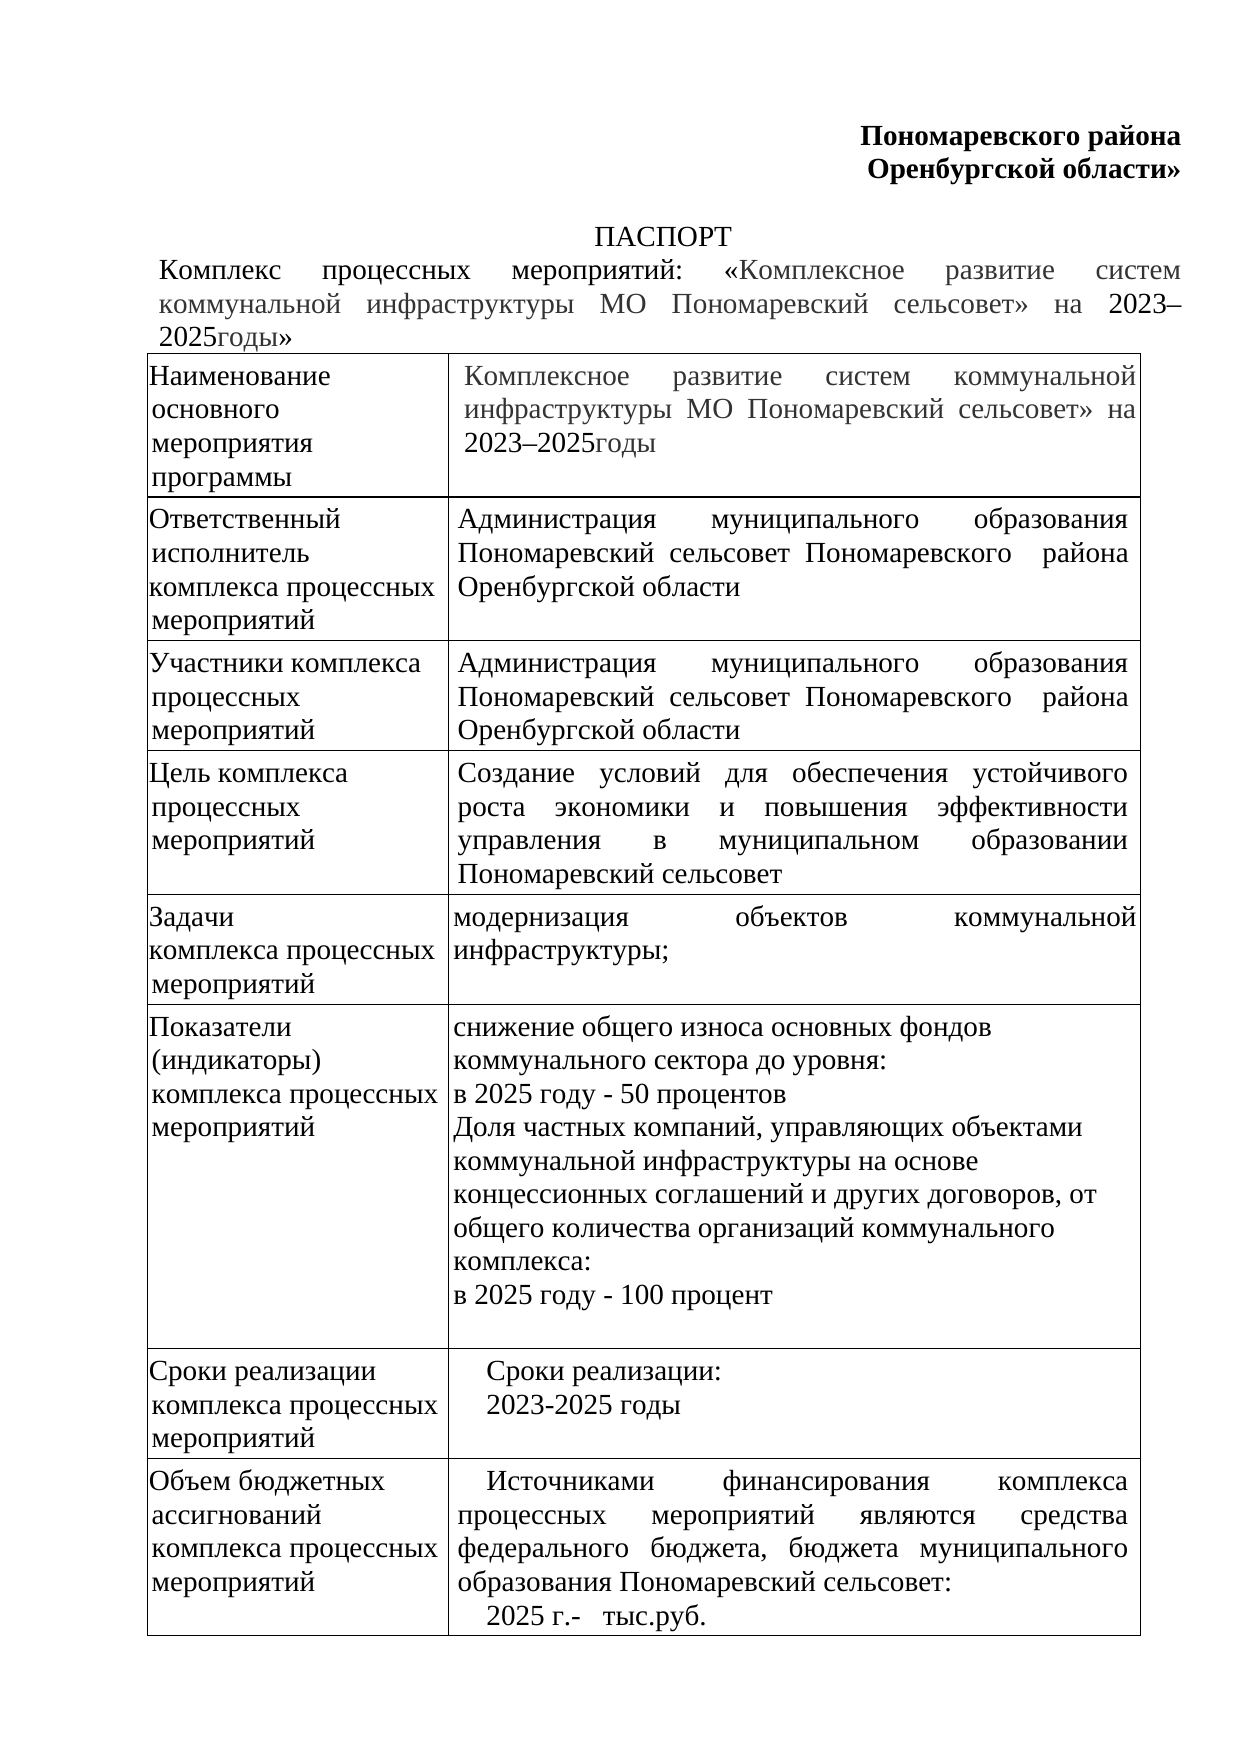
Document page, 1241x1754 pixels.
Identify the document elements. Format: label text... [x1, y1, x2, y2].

table_cell Сроки реализации комплекса процессных мероприятий [148, 1349, 448, 1458]
text ПАСПОРТ [145, 219, 1181, 252]
text Оренбургской области» [145, 152, 1181, 185]
table_header Наименование основного мероприятия программы [148, 354, 448, 496]
table_cell Сроки реализации: 2023-2025 годы [449, 1349, 1140, 1458]
table_cell Показатели (индикаторы) комплекса процессных мероприятий [148, 1005, 448, 1348]
table_cell Администрация муниципального образования Пономаревский сельсовет Пономаревского района Оренбургской области [449, 641, 1140, 750]
table_cell Цель комплекса процессных мероприятий [148, 751, 448, 893]
table_cell Участники комплекса процессных мероприятий [148, 641, 448, 750]
table_cell Администрация муниципального образования Пономаревский сельсовет Пономаревского района Оренбургской области [449, 498, 1140, 640]
table_cell Объем бюджетных ассигнований комплекса процессных мероприятий [148, 1459, 448, 1635]
table_cell Создание условий для обеспечения устойчивого роста экономики и повышения эффективности управления в муниципальном образовании Пономаревский сельсовет [449, 751, 1140, 893]
table_header Комплексное развитие систем коммунальной инфраструктуры МО Пономаревский сельсовет» на 2023–2025годы [449, 354, 1140, 496]
table_cell Ответственный исполнитель комплекса процессных мероприятий [148, 498, 448, 640]
table_cell Задачи комплекса процессных мероприятий [148, 895, 448, 1003]
text Пономаревского района [145, 118, 1181, 152]
table_cell снижение общего износа основных фондов коммунального сектора до уровня: в 2025 году - 50 процентов Доля частных компаний, управляющих объектами коммунальной инфраструктуры на основе концессионных соглашений и других договоров, от общего количества организаций коммунального комплекса: в 2025 году - 100 процент [449, 1005, 1140, 1348]
text Комплекс процессных мероприятий: «Комплексное развитие систем коммунальной инфраструктуры МО Пономаревский сельсовет» на 2023–2025годы» [159, 252, 1181, 353]
table_cell модернизация объектов коммунальной инфраструктуры; [449, 895, 1140, 1003]
